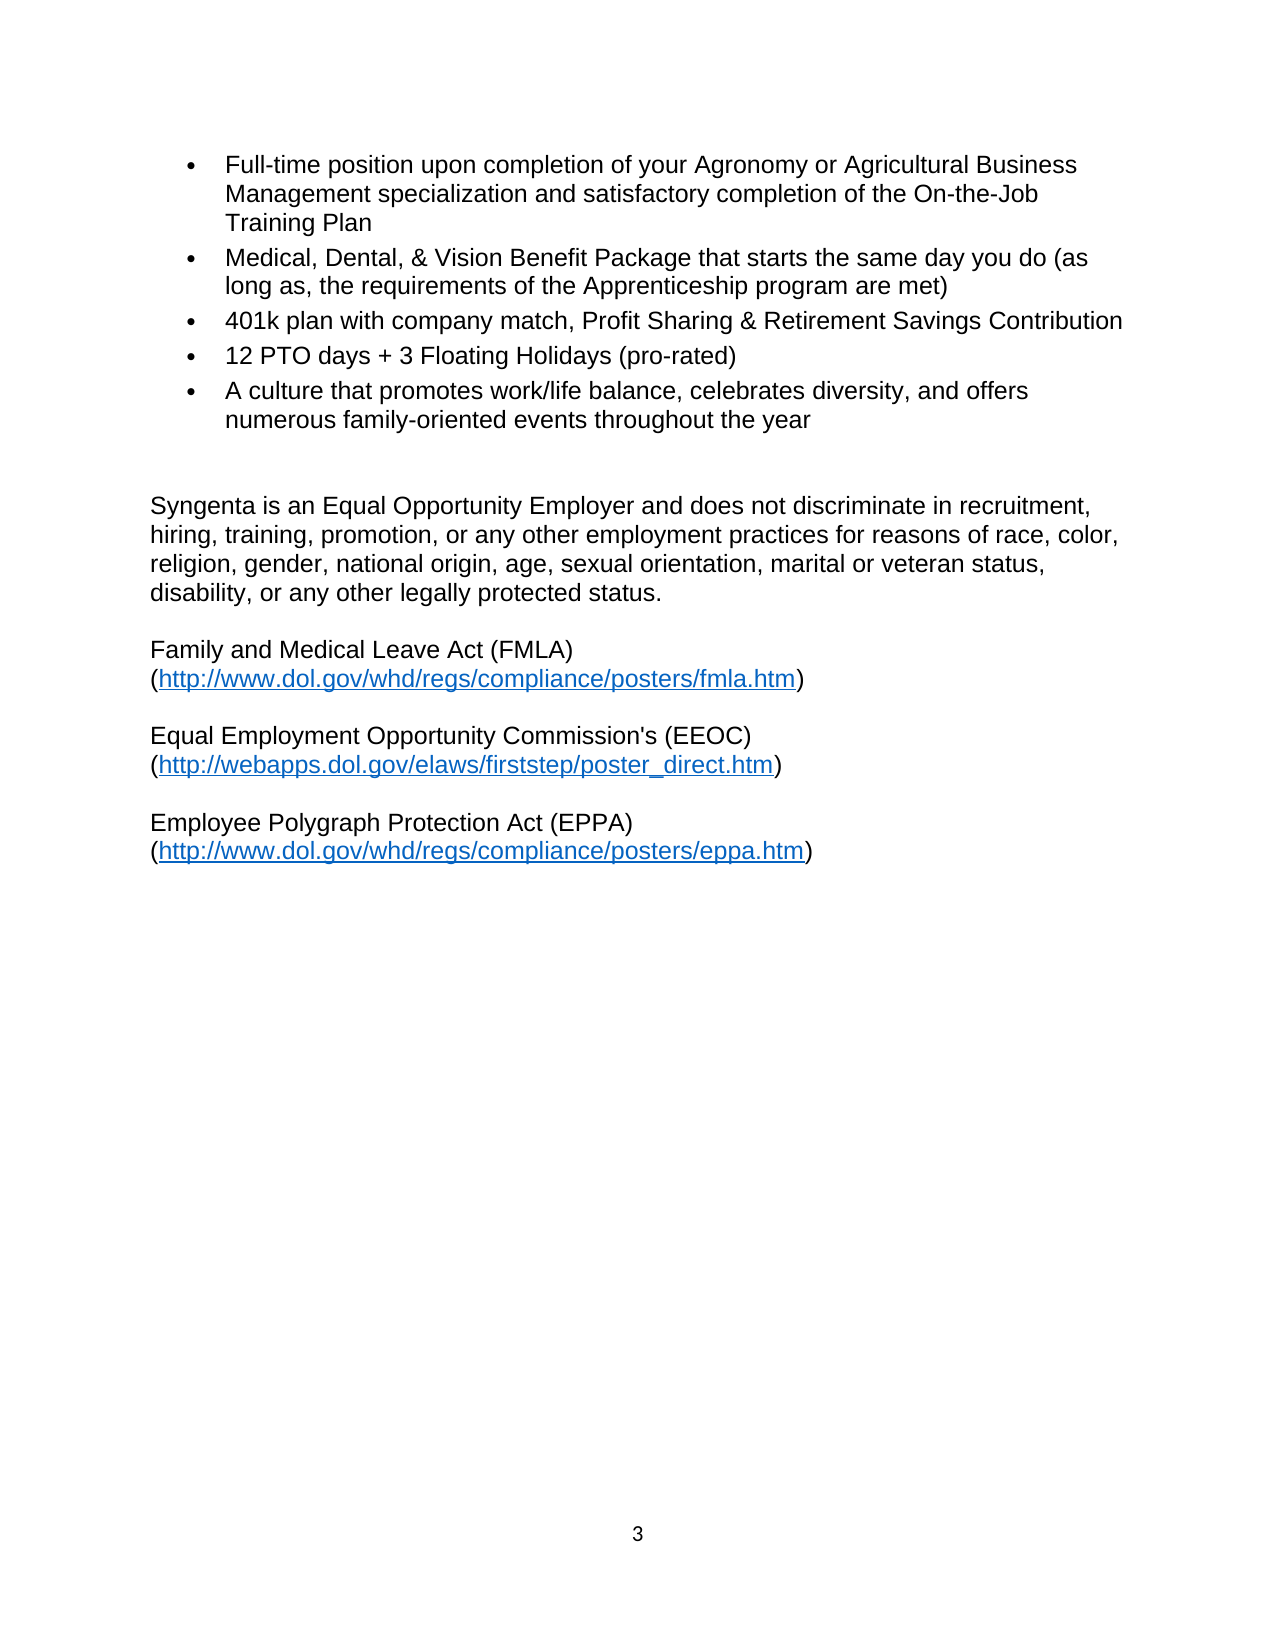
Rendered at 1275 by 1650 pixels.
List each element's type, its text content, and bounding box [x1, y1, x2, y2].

list A culture that promotes work/life balance, celebrates diversity, and offers numerous family-oriented events throughout the year [187, 376, 1125, 434]
list Full-time position upon completion of your Agronomy or Agricultural Business Management specialization and satisfactory completion of the On-the-Job Training Plan [187, 150, 1125, 236]
text Family and Medical Leave Act (FMLA) [150, 635, 1125, 664]
text Employee Polygraph Protection Act (EPPA) [150, 807, 1125, 836]
text (http://www.dol.gov/whd/regs/compliance/posters/fmla.htm) [150, 664, 1125, 692]
list 401k plan with company match, Profit Sharing & Retirement Savings Contribution [187, 306, 1125, 335]
text (http://www.dol.gov/whd/regs/compliance/posters/eppa.htm) [150, 836, 1125, 865]
text (http://webapps.dol.gov/elaws/firststep/poster_direct.htm) [150, 750, 1125, 779]
text Syngenta is an Equal Opportunity Employer and does not discriminate in recruitment, hiring, training, promotion, or any other employment practices for reasons of race, color, religion, gender, national origin, age, sexual orientation, marital or veteran status, disability, or any other legally protected status. [150, 491, 1125, 606]
list Medical, Dental, & Vision Benefit Package that starts the same day you do (as long as, the requirements of the Apprenticeship program are met) [187, 242, 1125, 300]
text Equal Employment Opportunity Commission's (EEOC) [150, 721, 1125, 750]
list 12 PTO days + 3 Floating Holidays (pro-rated) [187, 341, 1125, 370]
